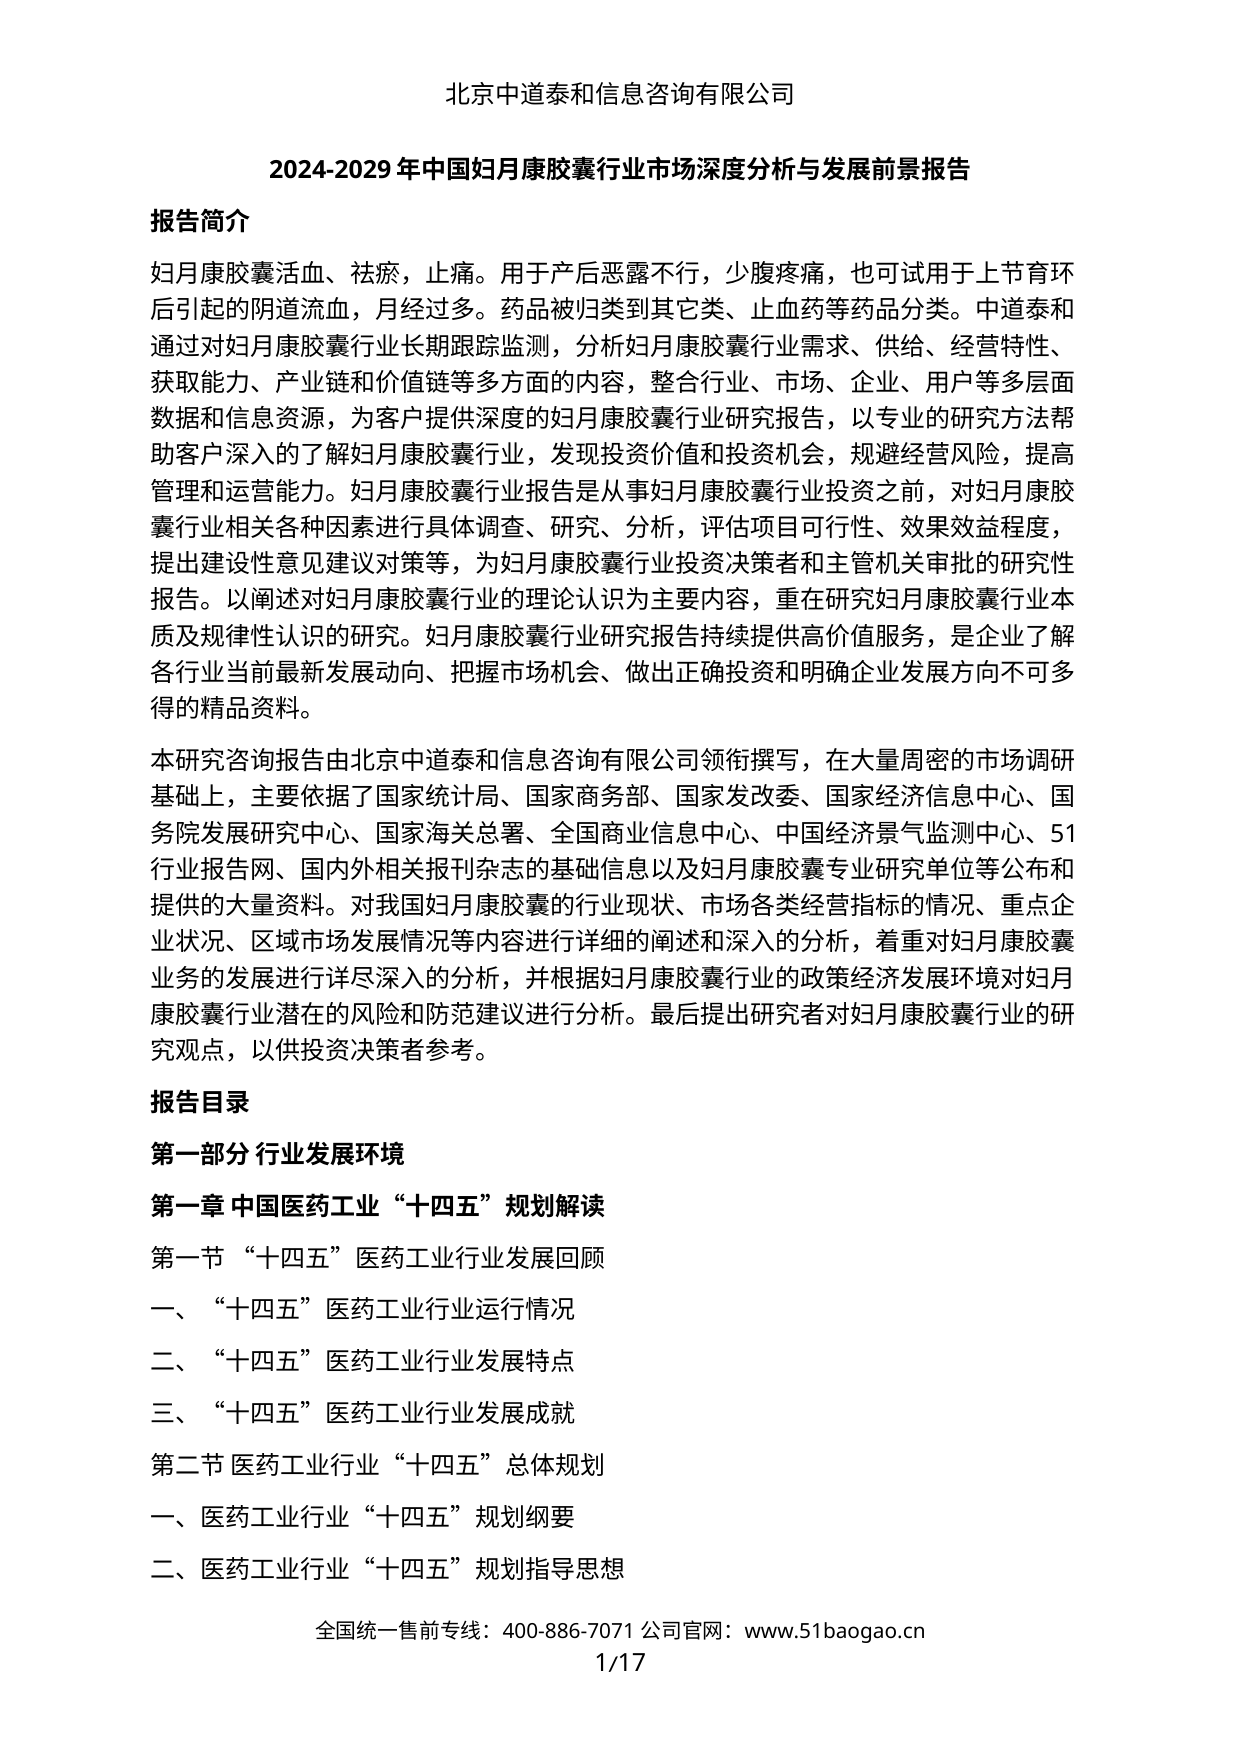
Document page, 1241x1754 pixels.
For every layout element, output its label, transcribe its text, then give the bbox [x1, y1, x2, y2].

text 本研究咨询报告由北京中道泰和信息咨询有限公司领衔撰写，在大量周密的市场调研基础上，主要依据了国家统计局、国家商务部、国家发改委、国家经济信息中心、国务院发展研究中心、国家海关总署、全国商业信息中心、中国经济景气监测中心、51行业报告网、国内外相关报刊杂志的基础信息以及妇月康胶囊专业研究单位等公布和提供的大量资料。对我国妇月康胶囊的行业现状、市场各类经营指标的情况、重点企业状况、区域市场发展情况等内容进行详细的阐述和深入的分析，着重对妇月康胶囊业务的发展进行详尽深入的分析，并根据妇月康胶囊行业的政策经济发展环境对妇月康胶囊行业潜在的风险和防范建议进行分析。最后提出研究者对妇月康胶囊行业的研究观点，以供投资决策者参考。 [150, 741, 1090, 1067]
text 三、“十四五”医药工业行业发展成就 [150, 1394, 1090, 1430]
text 二、医药工业行业“十四五”规划指导思想 [150, 1549, 1090, 1586]
text 妇月康胶囊活血、祛瘀，止痛。用于产后恶露不行，少腹疼痛，也可试用于上节育环后引起的阴道流血，月经过多。药品被归类到其它类、止血药等药品分类。中道泰和通过对妇月康胶囊行业长期跟踪监测，分析妇月康胶囊行业需求、供给、经营特性、获取能力、产业链和价值链等多方面的内容，整合行业、市场、企业、用户等多层面数据和信息资源，为客户提供深度的妇月康胶囊行业研究报告，以专业的研究方法帮助客户深入的了解妇月康胶囊行业，发现投资价值和投资机会，规避经营风险，提高管理和运营能力。妇月康胶囊行业报告是从事妇月康胶囊行业投资之前，对妇月康胶囊行业相关各种因素进行具体调查、研究、分析，评估项目可行性、效果效益程度，提出建设性意见建议对策等，为妇月康胶囊行业投资决策者和主管机关审批的研究性报告。以阐述对妇月康胶囊行业的理论认识为主要内容，重在研究妇月康胶囊行业本质及规律性认识的研究。妇月康胶囊行业研究报告持续提供高价值服务，是企业了解各行业当前最新发展动向、把握市场机会、做出正确投资和明确企业发展方向不可多得的精品资料。 [150, 254, 1090, 725]
text 报告目录 [150, 1082, 1090, 1119]
text 第一节 “十四五”医药工业行业发展回顾 [150, 1238, 1090, 1274]
text 一、医药工业行业“十四五”规划纲要 [150, 1497, 1090, 1534]
text 第二节 医药工业行业“十四五”总体规划 [150, 1446, 1090, 1482]
text 一、“十四五”医药工业行业运行情况 [150, 1290, 1090, 1326]
text 二、“十四五”医药工业行业发展特点 [150, 1342, 1090, 1378]
text 第一章 中国医药工业“十四五”规划解读 [150, 1186, 1090, 1222]
text 报告简介 [150, 202, 1090, 238]
text 2024-2029年中国妇月康胶囊行业市场深度分析与发展前景报告 [150, 150, 1090, 186]
text 第一部分 行业发展环境 [150, 1134, 1090, 1171]
